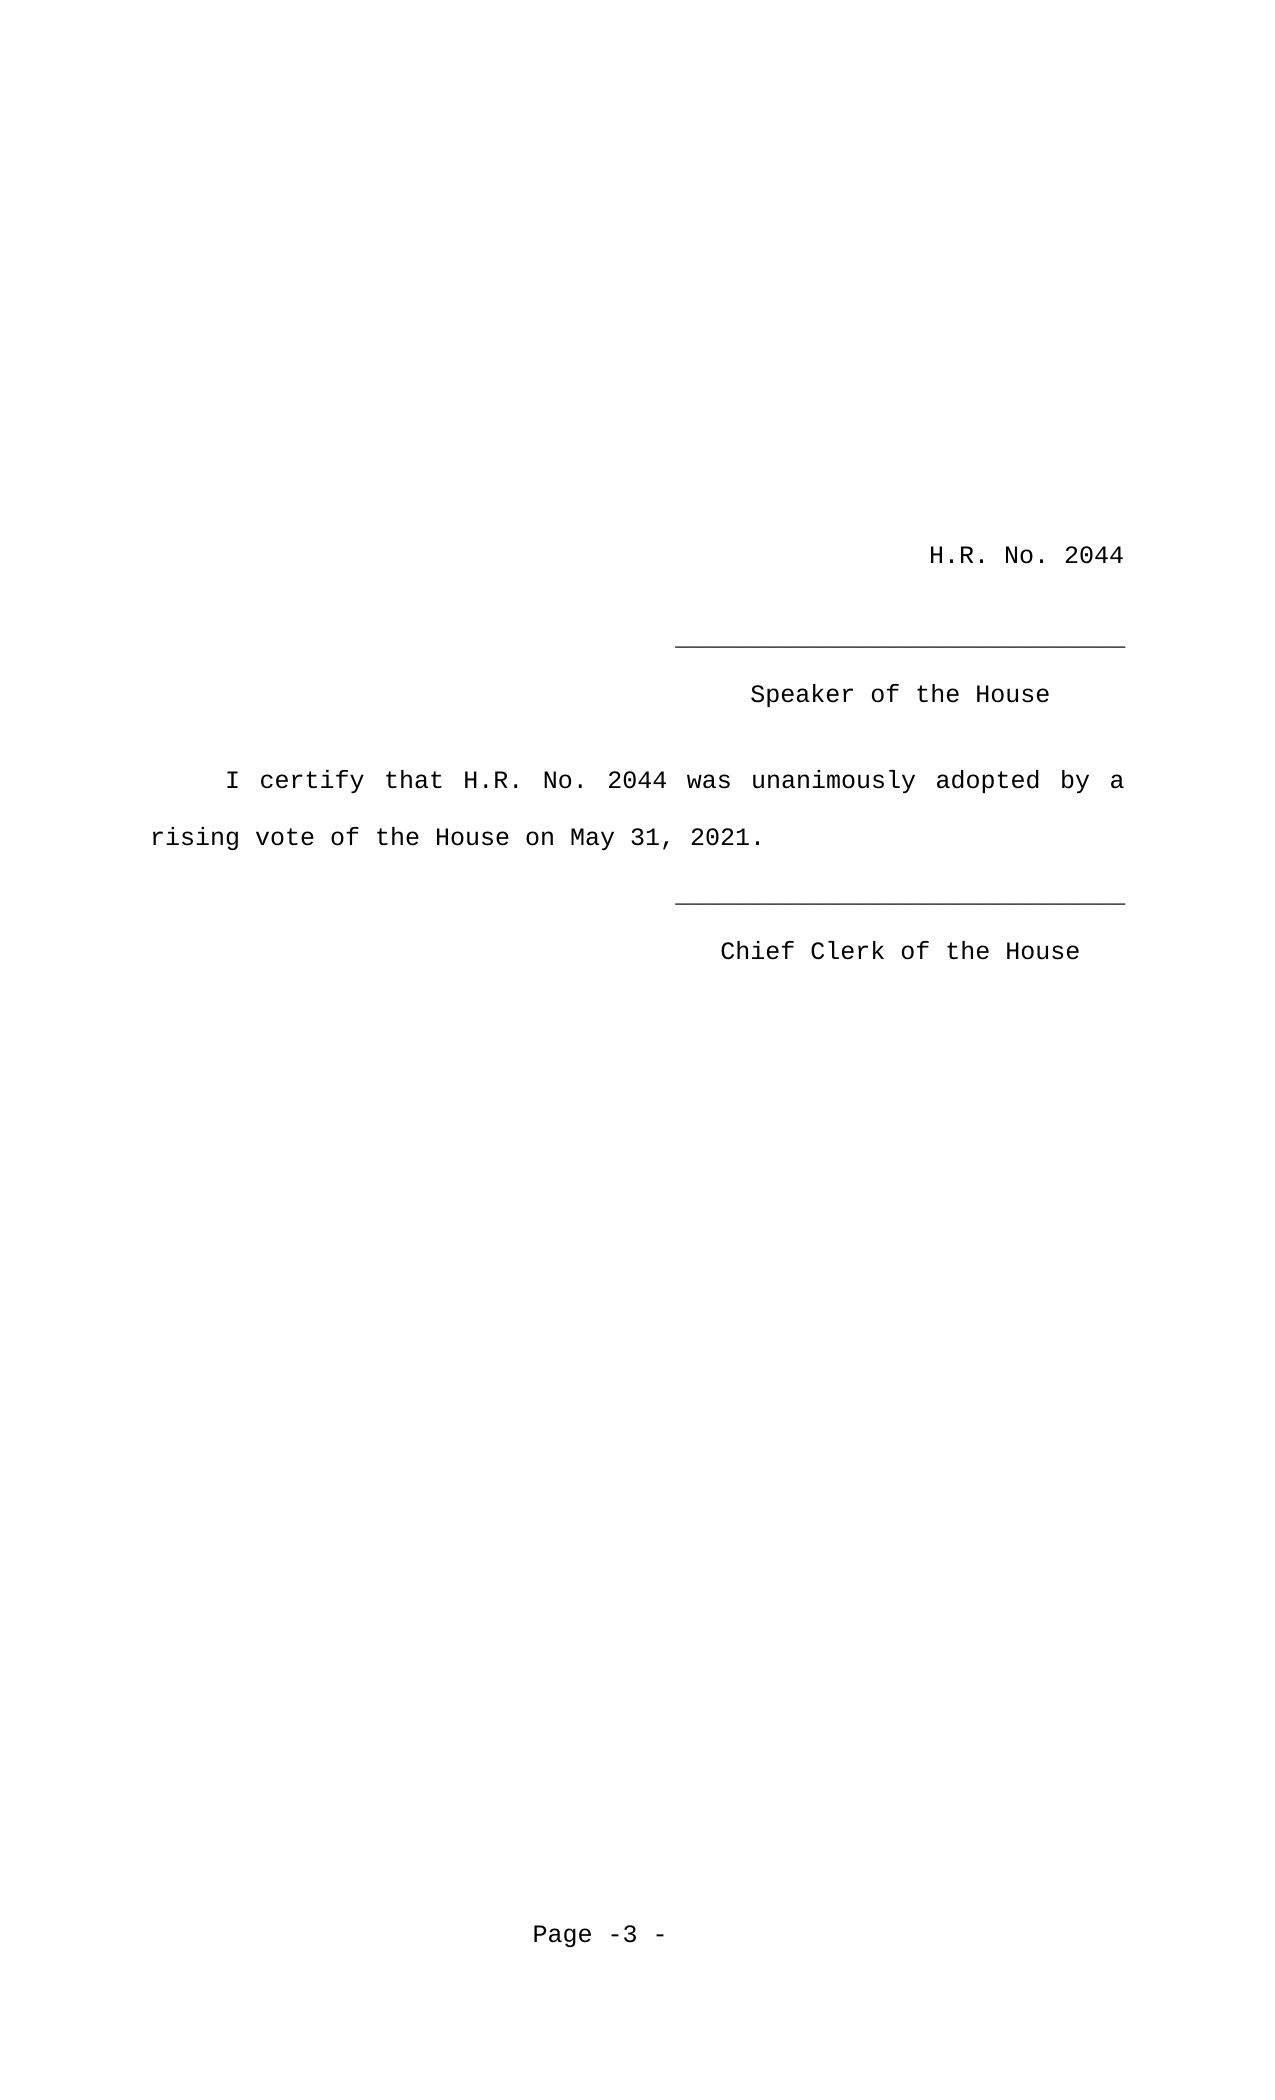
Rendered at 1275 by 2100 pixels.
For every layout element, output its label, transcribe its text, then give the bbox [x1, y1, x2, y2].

text ______________________________ [150, 624, 1125, 653]
text Speaker of the House [150, 681, 1125, 710]
text I certify that H.R. No. 2044 was unanimously adopted by a rising vote of the House on May 31, 2021. [150, 767, 1125, 853]
text ______________________________ [150, 881, 1125, 910]
text Chief Clerk of the House [150, 938, 1125, 967]
